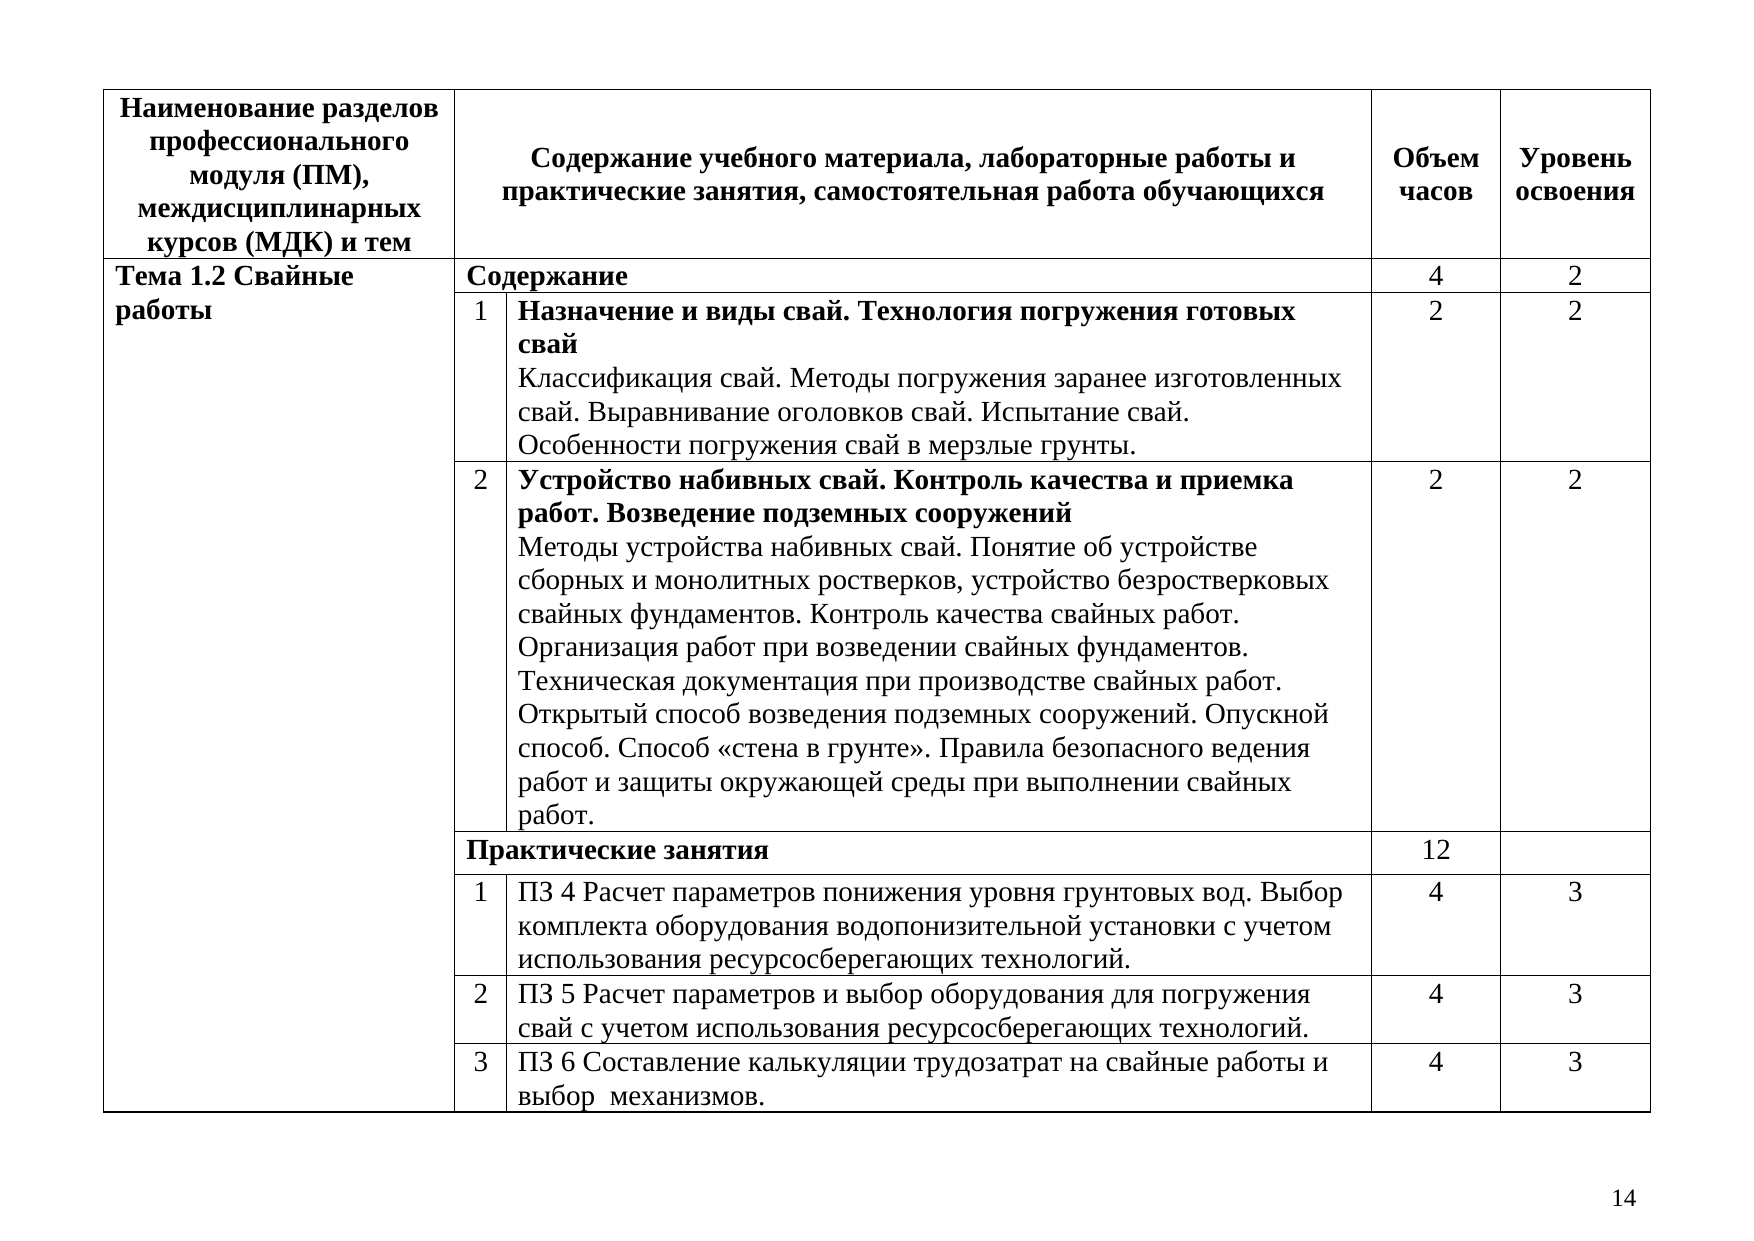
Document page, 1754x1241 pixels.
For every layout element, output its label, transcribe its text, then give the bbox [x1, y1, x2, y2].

table_cell 4 [1372, 259, 1500, 292]
table_cell 1 [455, 293, 506, 461]
table_cell Содержание [455, 259, 1371, 292]
table_cell 2 [1501, 259, 1650, 292]
table_cell [1501, 832, 1650, 873]
table_cell 3 [1501, 875, 1650, 975]
table_header Содержание учебного материала, лабораторные работы и практические занятия, самостоятельная работа обучающихся [455, 90, 1371, 257]
table_cell Практические занятия [455, 832, 1371, 873]
table_cell 2 [455, 462, 506, 831]
table_header Объем часов [1372, 90, 1500, 257]
table_cell 2 [1501, 293, 1650, 461]
table_cell 4 [1372, 1044, 1500, 1111]
table_cell ПЗ 5 Расчет параметров и выбор оборудования для погружения свай с учетом использования ресурсосберегающих технологий. [507, 976, 1371, 1043]
table_cell 2 [1372, 462, 1500, 831]
table_cell ПЗ 6 Составление калькуляции трудозатрат на свайные работы и выбор механизмов. [507, 1044, 1371, 1111]
table_cell Устройство набивных свай. Контроль качества и приемка работ. Возведение подземных сооружений Методы устройства набивных свай. Понятие об устройстве сборных и монолитных ростверков, устройство безростверковых свайных фундаментов. Контроль качества свайных работ. Организация работ при возведении свайных фундаментов. Техническая документация при производстве свайных работ. Открытый способ возведения подземных сооружений. Опускной способ. Способ «стена в грунте». Правила безопасного ведения работ и защиты окружающей среды при выполнении свайных работ. [507, 462, 1371, 831]
table_cell ПЗ 4 Расчет параметров понижения уровня грунтовых вод. Выбор комплекта оборудования водопонизительной установки с учетом использования ресурсосберегающих технологий. [507, 875, 1371, 975]
table_cell 2 [455, 976, 506, 1043]
table_cell 4 [1372, 875, 1500, 975]
table_cell 12 [1372, 832, 1500, 873]
table_cell Назначение и виды свай. Технология погружения готовых свай Классификация свай. Методы погружения заранее изготовленных свай. Выравнивание оголовков свай. Испытание свай. Особенности погружения свай в мерзлые грунты. [507, 293, 1371, 461]
table_cell 3 [455, 1044, 506, 1111]
table_header Уровень освоения [1501, 90, 1650, 257]
table_header Наименование разделов профессионального модуля (ПМ), междисциплинарных курсов (МДК) и тем [104, 90, 454, 257]
table_cell Тема 1.2 Свайные работы [104, 259, 454, 1111]
table_cell 3 [1501, 976, 1650, 1043]
table_cell 3 [1501, 1044, 1650, 1111]
table_cell 2 [1501, 462, 1650, 831]
table_cell 2 [1372, 293, 1500, 461]
table_cell 4 [1372, 976, 1500, 1043]
table_cell 1 [455, 875, 506, 975]
